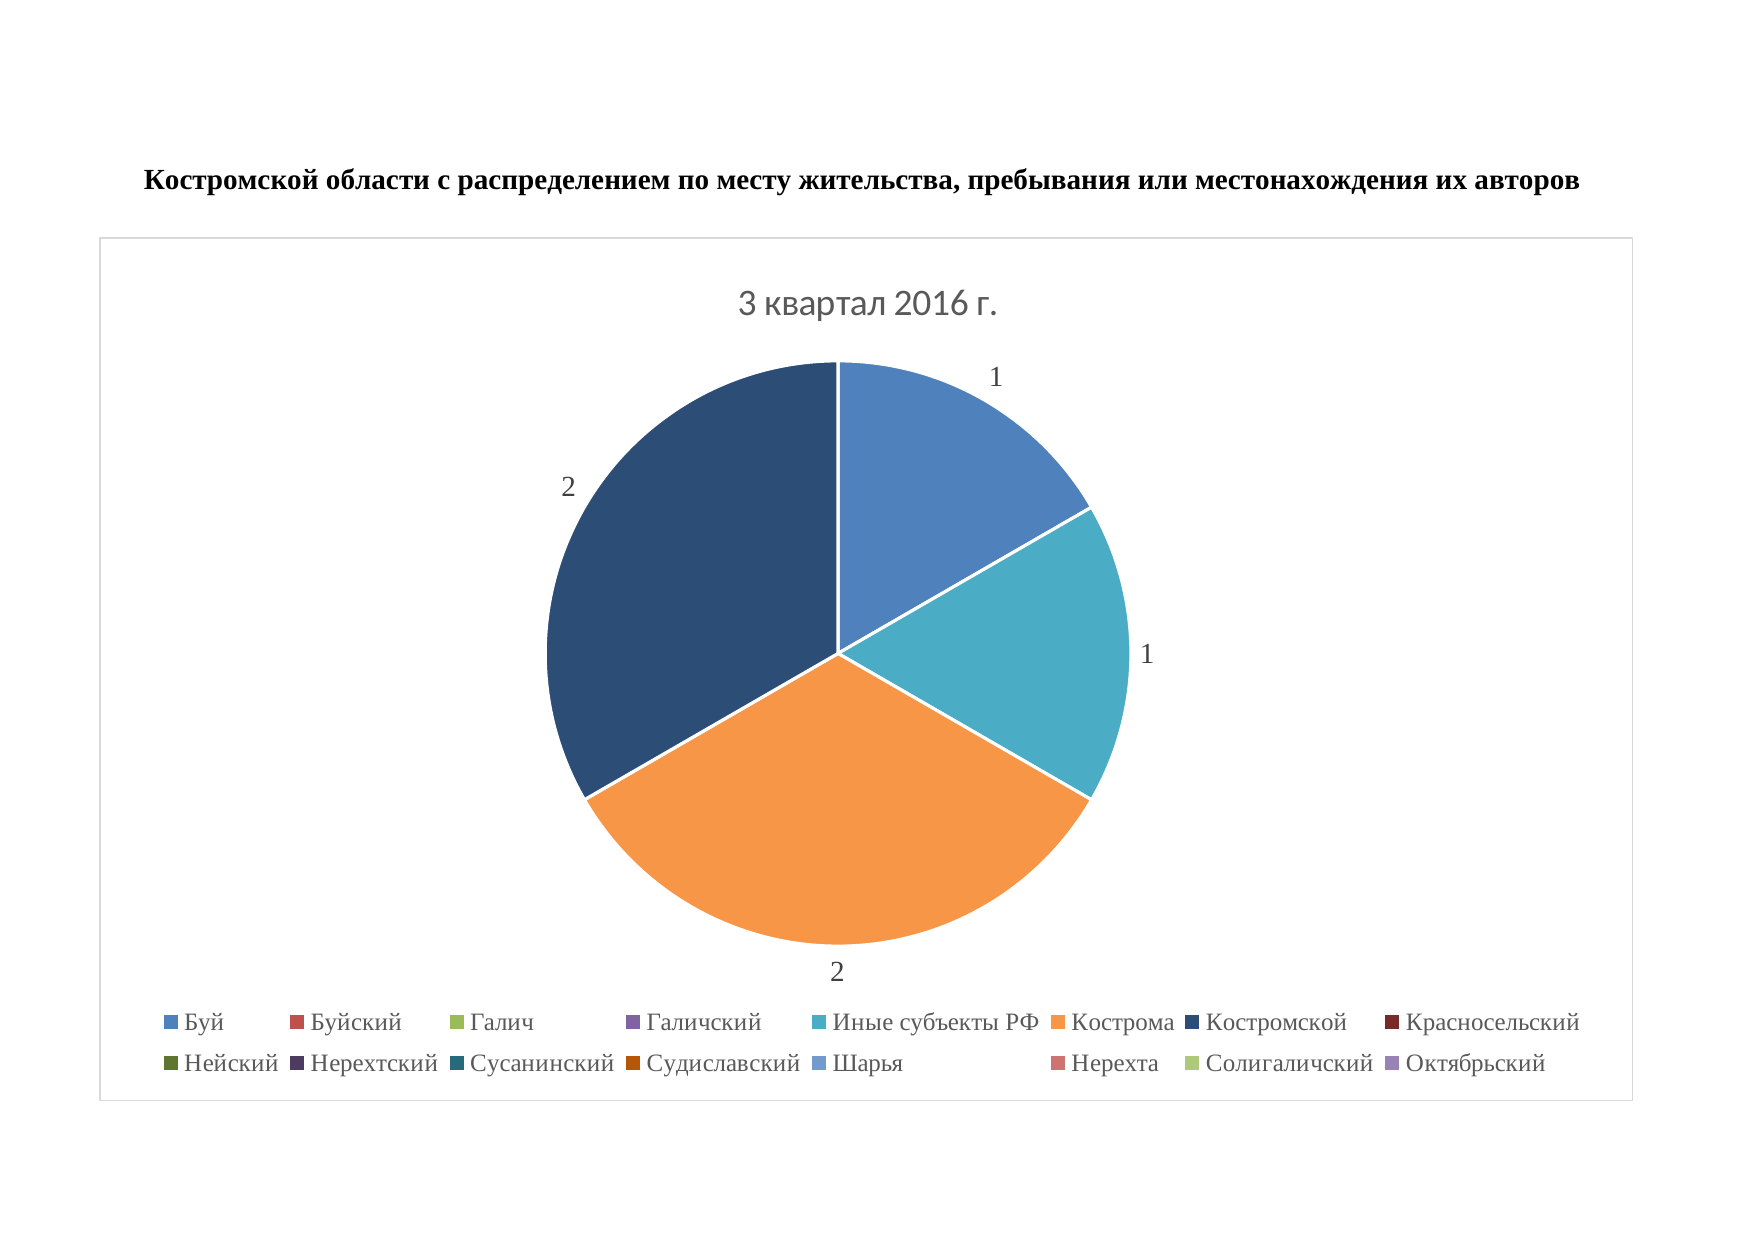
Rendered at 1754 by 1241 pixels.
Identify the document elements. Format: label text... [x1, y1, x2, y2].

text Костромской области с распределением по месту жительства, пребывания или местонахождения их авторов [88, 162, 1636, 196]
